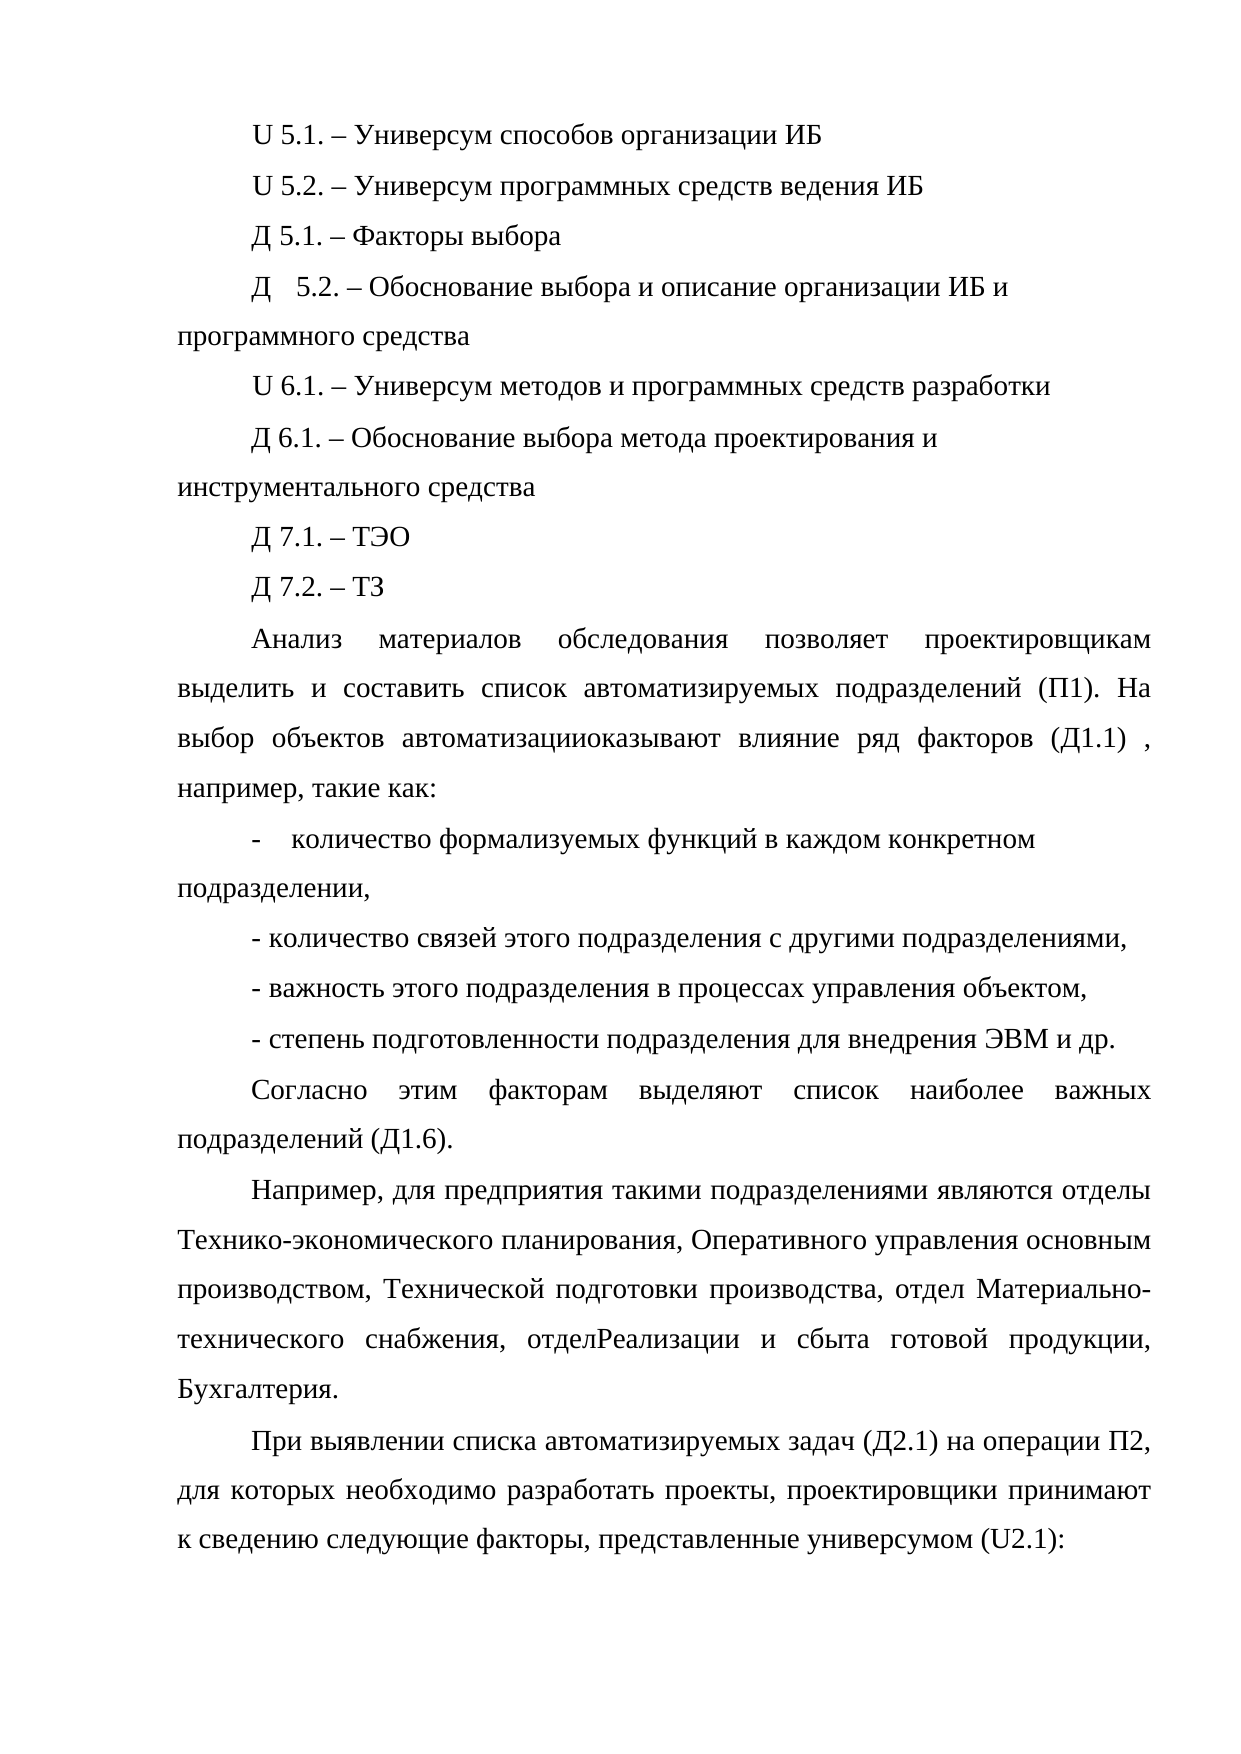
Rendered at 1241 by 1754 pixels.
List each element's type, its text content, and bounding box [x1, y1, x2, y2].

list количество связей этого подразделения с другими подразделениями, [251, 920, 1152, 954]
text Анализ материалов обследования позволяет проектировщикам выделить и составить список автоматизируемых подразделений (П1). На выбор объектов автоматизацииоказывают влияние ряд факторов (Д1.1) , например, такие как: [177, 621, 1152, 803]
text Согласно этим факторам выделяют список наиболее важных подразделений (Д1.6). [177, 1072, 1152, 1154]
text Например, для предприятия такими подразделениями являются отделы Технико-экономического планирования, Оперативного управления основным производством, Технической подготовки производства, отдел Материально-технического снабжения, отделРеализации и сбыта готовой продукции, Бухгалтерия. [177, 1172, 1152, 1404]
text U 6.1. – Универсум методов и программных средств разработки [252, 368, 1152, 402]
list степень подготовленности подразделения для внедрения ЭВМ и др. [251, 1021, 1152, 1054]
text При выявлении списка автоматизируемых задач (Д2.1) на операции П2, для которых необходимо разработать проекты, проектировщики принимают к сведению следующие факторы, представленные универсумом (U2.1): [177, 1423, 1152, 1555]
text U 5.1. – Универсум способов организации ИБ [252, 117, 1152, 151]
text U 5.2. – Универсум программных средств ведения ИБ [252, 168, 1152, 201]
list 7.2. – ТЗ [251, 569, 1152, 603]
list важность этого подразделения в процессах управления объектом, [251, 970, 1152, 1004]
list количество формализуемых функций в каждом конкретном подразделении, [177, 822, 1152, 904]
text Д 6.1. – Обоснование выбора метода проектирования и инструментального средства [177, 420, 1152, 502]
list 5.2. – Обоснование выбора и описание организации ИБ и программного средства [177, 269, 1152, 352]
list 7.1. – ТЭО [251, 519, 1152, 552]
list 5.1. – Факторы выбора [251, 218, 1152, 251]
